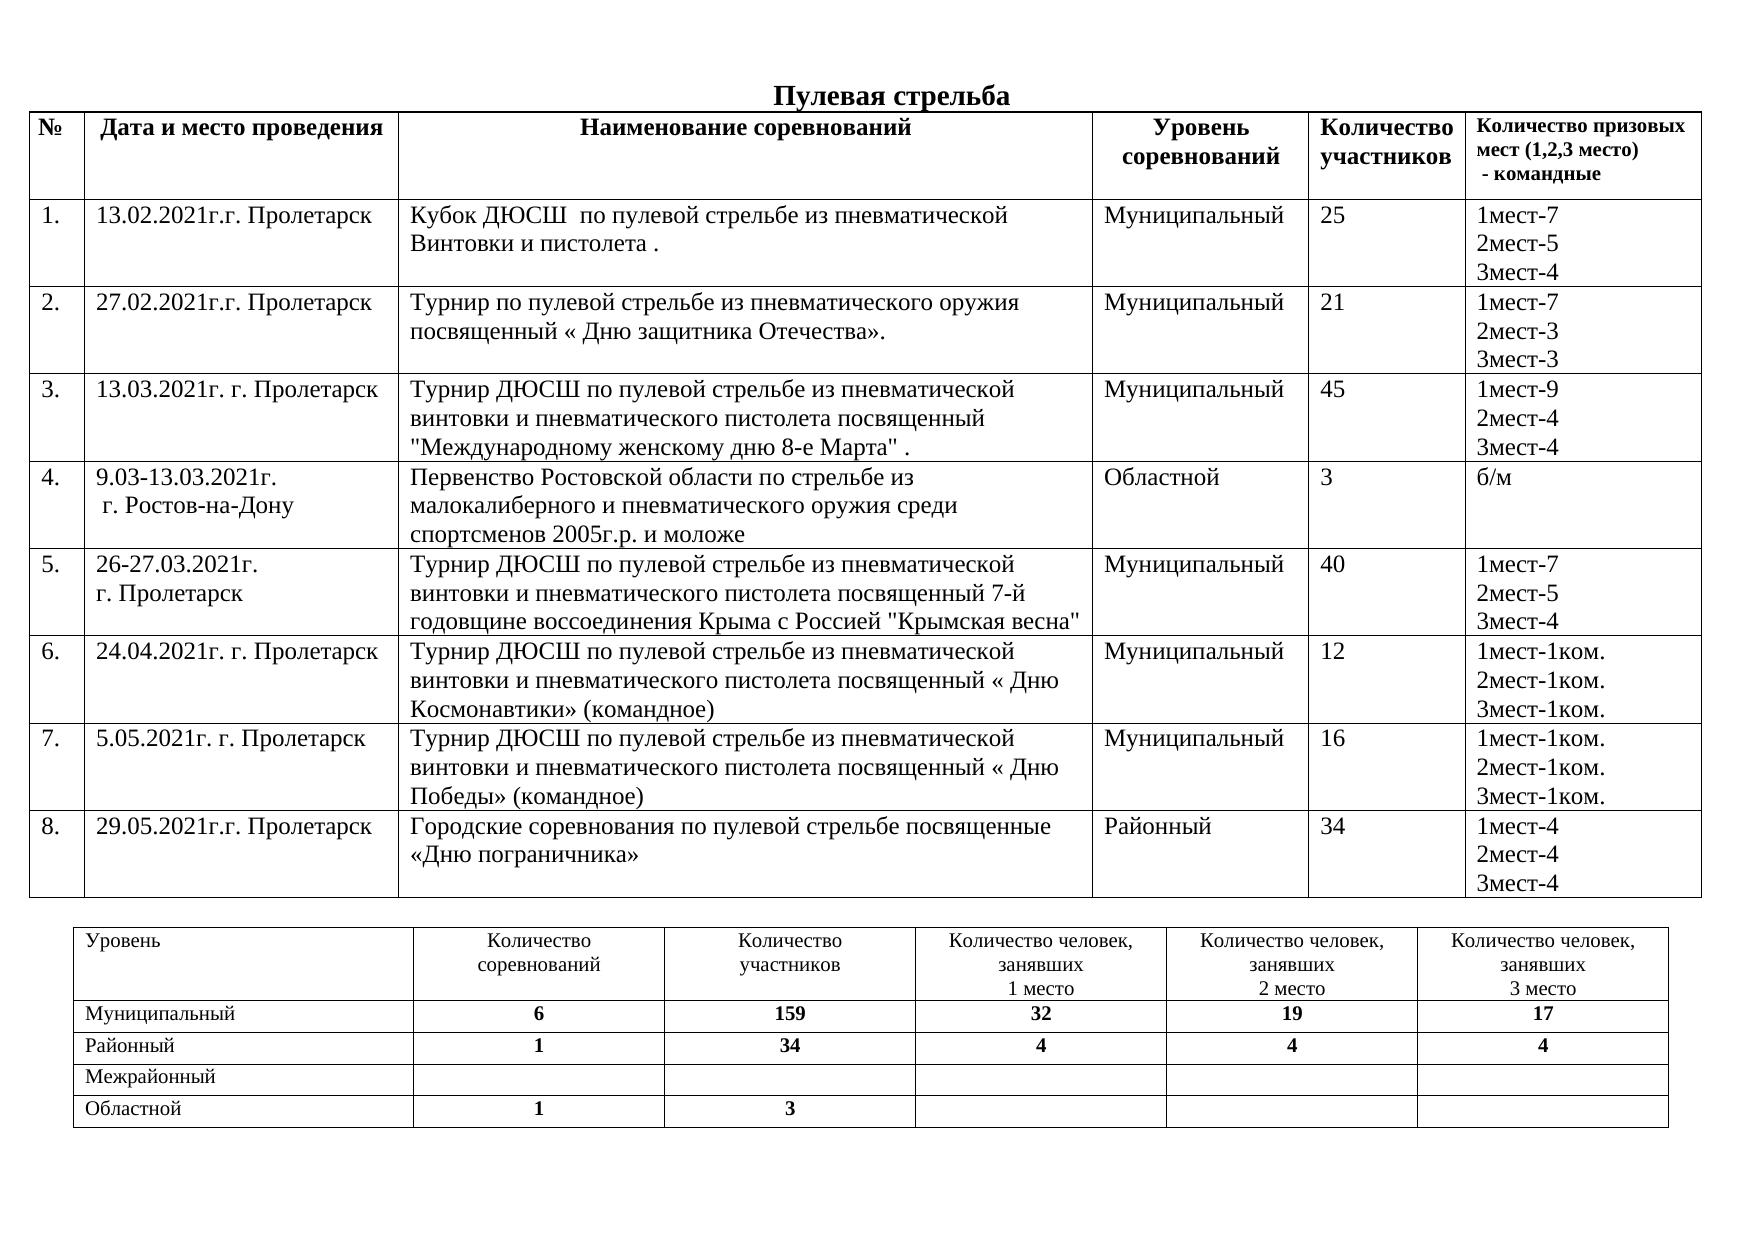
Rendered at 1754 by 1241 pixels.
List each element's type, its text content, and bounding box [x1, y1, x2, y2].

table_cell Межрайонный [74, 1065, 413, 1095]
table_cell 1 [414, 1096, 664, 1127]
table_header Количество человек, занявших 1 место [916, 928, 1166, 1000]
table_cell Кубок ДЮСШ по пулевой стрельбе из пневматической Винтовки и пистолета . [399, 200, 1092, 286]
table_cell 5. [30, 549, 84, 635]
table_cell 3. [30, 374, 84, 461]
table_cell Районный [74, 1033, 413, 1063]
table_cell 1мест-7 2мест-3 3мест-3 [1466, 287, 1701, 373]
table_cell Муниципальный [1093, 724, 1308, 810]
table_header Количество участников [665, 928, 915, 1000]
table_cell Муниципальный [1093, 287, 1308, 373]
table_cell Муниципальный [1093, 549, 1308, 635]
table_cell 3 [665, 1096, 915, 1127]
table_cell 17 [1418, 1001, 1668, 1032]
table_cell 1мест-7 2мест-5 3мест-4 [1466, 200, 1701, 286]
text Пулевая стрельба [118, 78, 1665, 111]
table_cell 6. [30, 636, 84, 722]
table_cell 32 [916, 1001, 1166, 1032]
table_header Количество участников [1309, 113, 1465, 199]
table_cell Турнир по пулевой стрельбе из пневматического оружия посвященный « Дню защитника Отечества». [399, 287, 1092, 373]
table_cell Первенство Ростовской области по стрельбе из малокалиберного и пневматического оружия среди спортсменов 2005г.р. и моложе [399, 462, 1092, 548]
table_cell 1 [414, 1033, 664, 1063]
table_cell Турнир ДЮСШ по пулевой стрельбе из пневматической винтовки и пневматического пистолета посвященный "Международному женскому дню 8-е Марта" . [399, 374, 1092, 461]
table_header Количество призовых мест (1,2,3 место) - командные [1466, 113, 1701, 199]
table_cell 24.04.2021г. г. Пролетарск [85, 636, 398, 722]
table_cell Районный [1093, 811, 1308, 897]
table_cell 16 [1309, 724, 1465, 810]
table_cell 4 [1418, 1033, 1668, 1063]
table_cell 26-27.03.2021г. г. Пролетарск [85, 549, 398, 635]
table_cell [1167, 1065, 1417, 1095]
table_cell [665, 1065, 915, 1095]
table_header Дата и место проведения [85, 113, 398, 199]
table_cell [1167, 1096, 1417, 1127]
table_cell 13.02.2021г.г. Пролетарск [85, 200, 398, 286]
table_cell [916, 1096, 1166, 1127]
table_header № [30, 113, 84, 199]
table_cell 1мест-4 2мест-4 3мест-4 [1466, 811, 1701, 897]
table_cell 1. [30, 200, 84, 286]
table_cell 6 [414, 1001, 664, 1032]
table_cell 1мест-7 2мест-5 3мест-4 [1466, 549, 1701, 635]
table_cell [916, 1065, 1166, 1095]
table_cell 159 [665, 1001, 915, 1032]
table_cell 13.03.2021г. г. Пролетарск [85, 374, 398, 461]
table_cell Городские соревнования по пулевой стрельбе посвященные «Дню пограничника» [399, 811, 1092, 897]
table_cell 1мест-1ком. 2мест-1ком. 3мест-1ком. [1466, 636, 1701, 722]
table_cell [1418, 1096, 1668, 1127]
table_cell Муниципальный [74, 1001, 413, 1032]
table_cell Муниципальный [1093, 636, 1308, 722]
table_cell 19 [1167, 1001, 1417, 1032]
table_header Количество человек, занявших 2 место [1167, 928, 1417, 1000]
table_cell 34 [1309, 811, 1465, 897]
table_cell 1мест-9 2мест-4 3мест-4 [1466, 374, 1701, 461]
table_cell [1418, 1065, 1668, 1095]
table_cell [414, 1065, 664, 1095]
table_cell 34 [665, 1033, 915, 1063]
table_cell Областной [74, 1096, 413, 1127]
table_header Уровень соревнований [1093, 113, 1308, 199]
table_cell Муниципальный [1093, 200, 1308, 286]
table_cell 8. [30, 811, 84, 897]
table_cell б/м [1466, 462, 1701, 548]
table_cell Муниципальный [1093, 374, 1308, 461]
table_cell 25 [1309, 200, 1465, 286]
table_cell Турнир ДЮСШ по пулевой стрельбе из пневматической винтовки и пневматического пистолета посвященный « Дню Космонавтики» (командное) [399, 636, 1092, 722]
table_header Наименование соревнований [399, 113, 1092, 199]
table_header Уровень [74, 928, 413, 1000]
table_cell Турнир ДЮСШ по пулевой стрельбе из пневматической винтовки и пневматического пистолета посвященный « Дню Победы» (командное) [399, 724, 1092, 810]
table_cell 12 [1309, 636, 1465, 722]
table_header Количество соревнований [414, 928, 664, 1000]
table_header Количество человек, занявших 3 место [1418, 928, 1668, 1000]
table_cell Областной [1093, 462, 1308, 548]
table_cell 27.02.2021г.г. Пролетарск [85, 287, 398, 373]
table_cell 21 [1309, 287, 1465, 373]
table_cell 7. [30, 724, 84, 810]
table_cell 45 [1309, 374, 1465, 461]
table_cell Турнир ДЮСШ по пулевой стрельбе из пневматической винтовки и пневматического пистолета посвященный 7-й годовщине воссоединения Крыма с Россией "Крымская весна" [399, 549, 1092, 635]
table_cell 29.05.2021г.г. Пролетарск [85, 811, 398, 897]
table_cell 5.05.2021г. г. Пролетарск [85, 724, 398, 810]
table_cell 4 [1167, 1033, 1417, 1063]
table_cell 40 [1309, 549, 1465, 635]
table_cell 4. [30, 462, 84, 548]
table_cell 2. [30, 287, 84, 373]
table_cell 1мест-1ком. 2мест-1ком. 3мест-1ком. [1466, 724, 1701, 810]
table_cell 3 [1309, 462, 1465, 548]
table_cell 9.03-13.03.2021г. г. Ростов-на-Дону [85, 462, 398, 548]
table_cell 4 [916, 1033, 1166, 1063]
